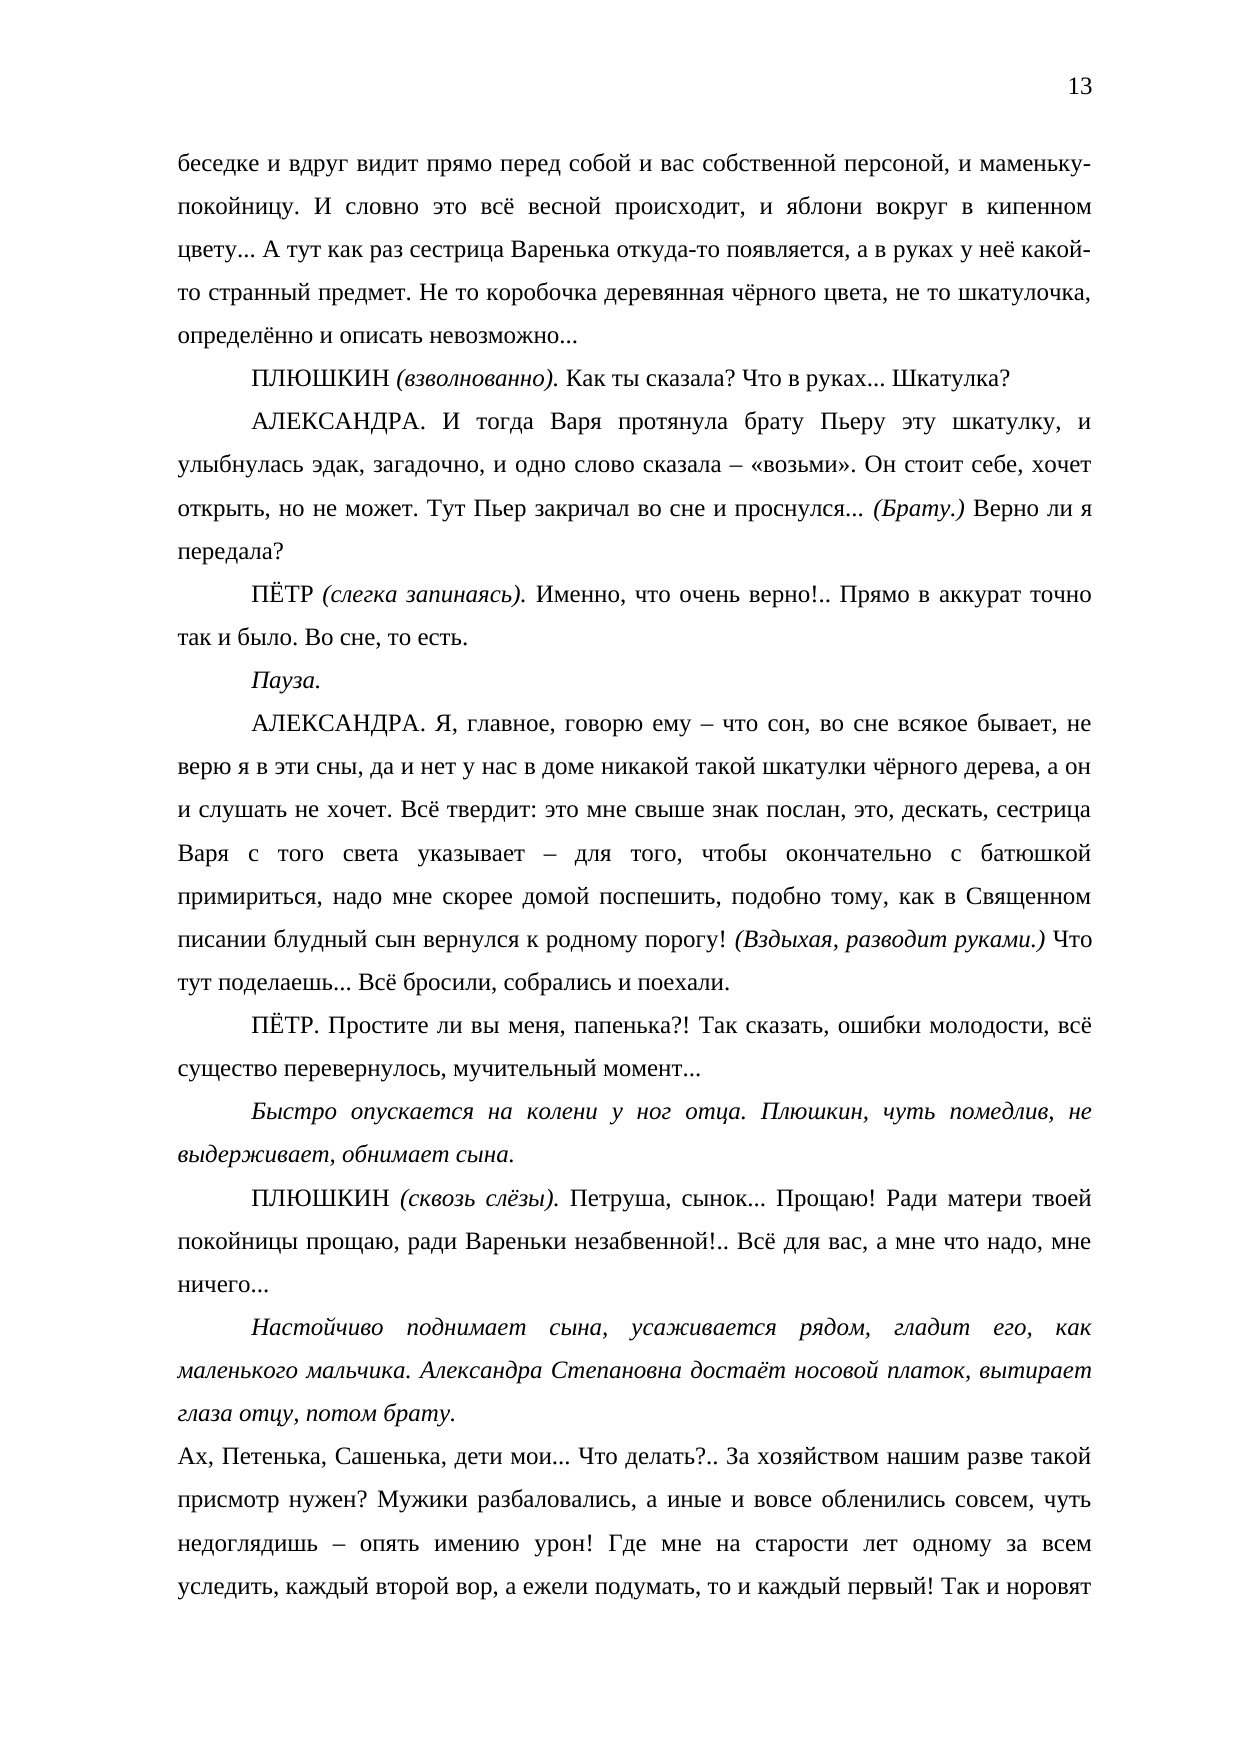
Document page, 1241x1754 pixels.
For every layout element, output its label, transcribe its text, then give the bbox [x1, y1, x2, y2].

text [177, 1441, 1092, 1599]
text Быстро опускается на колени у ног отца. Плюшкин, чуть помедлив, не выдерживает, обнимает сына. [177, 1096, 1092, 1168]
text ПЛЮШКИН (взволнованно). Как ты сказала? Что в руках... Шкатулка? [177, 363, 1092, 392]
text Настойчиво поднимает сына, усаживается рядом, гладит его, как маленького мальчика. Александра Степановна достаёт носовой платок, вытирает глаза отцу, потом брату. [177, 1312, 1092, 1427]
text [177, 148, 1092, 349]
text ПЛЮШКИН (сквозь слёзы). Петруша, сынок... Прощаю! Ради матери твоей покойницы прощаю, ради Вареньки незабвенной!.. Всё для вас, а мне что надо, мне ничего... [177, 1183, 1092, 1298]
text АЛЕКСАНДРА. И тогда Варя протянула брату Пьеру эту шкатулку, и улыбнулась эдак, загадочно, и одно слово сказала – «возьми». Он стоит себе, хочет открыть, но не может. Тут Пьер закричал во сне и проснулся... (Брату.) Верно ли я передала? [177, 406, 1092, 564]
text Пауза. [177, 665, 1092, 694]
text АЛЕКСАНДРА. Я, главное, говорю ему – что сон, во сне всякое бывает, не верю я в эти сны, да и нет у нас в доме никакой такой шкатулки чёрного дерева, а он и слушать не хочет. Всё твердит: это мне свыше знак послан, это, дескать, сестрица Варя с того света указывает – для того, чтобы окончательно с батюшкой примириться, надо мне скорее домой поспешить, подобно тому, как в Священном писании блудный сын вернулся к родному порогу! (Вздыхая, разводит руками.) Что тут поделаешь... Всё бросили, собрались и поехали. [177, 708, 1092, 996]
text ПЁТР (слегка запинаясь). Именно, что очень верно!.. Прямо в аккурат точно так и было. Во сне, то есть. [177, 579, 1092, 651]
text ПЁТР. Простите ли вы меня, папенька?! Так сказать, ошибки молодости, всё существо перевернулось, мучительный момент... [177, 1010, 1092, 1082]
